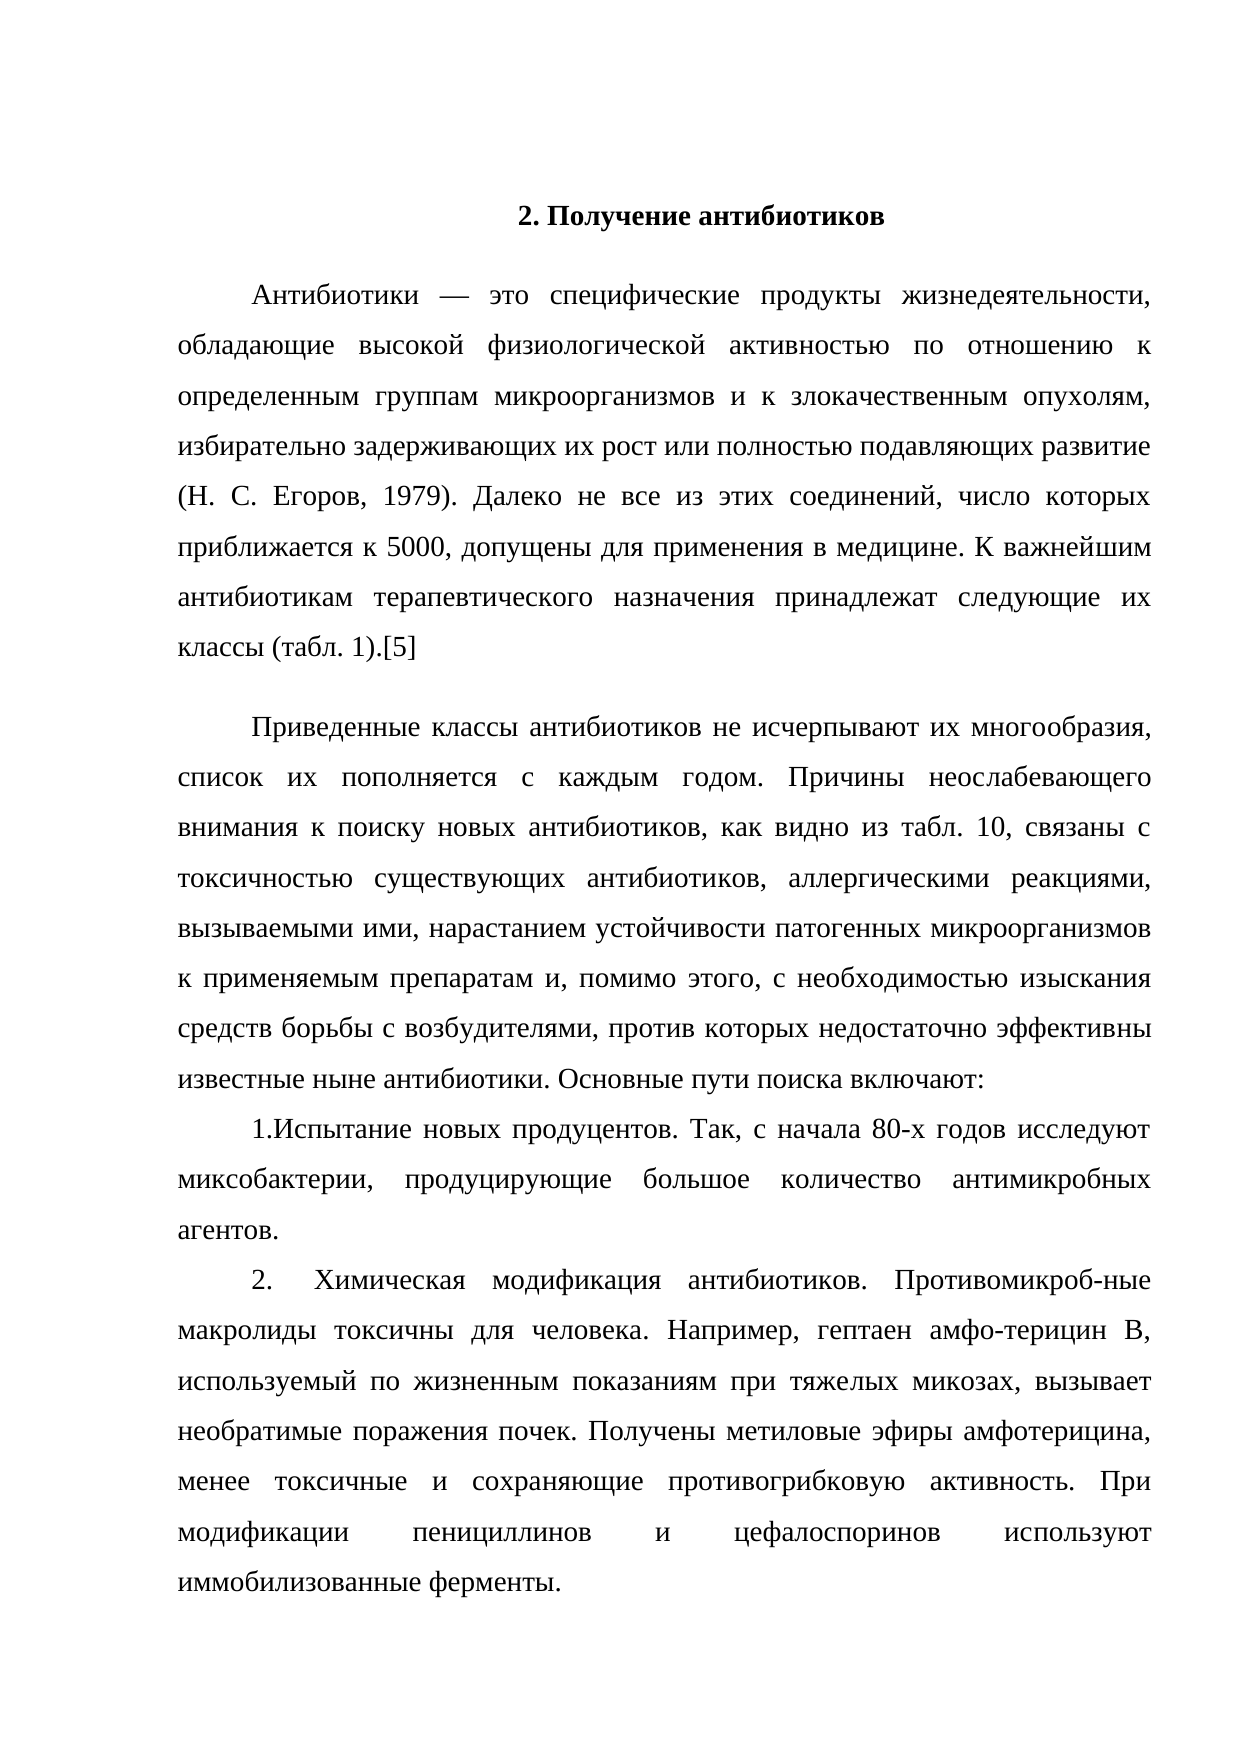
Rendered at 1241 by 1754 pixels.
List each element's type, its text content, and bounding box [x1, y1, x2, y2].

text 1.Испытание новых продуцентов. Так, с начала 80-х годов исследуют миксобактерии, продуцирующие большое количество антимикробных агентов. [177, 1111, 1152, 1245]
text 2. Химическая модификация антибиотиков. Противомикроб-ные макролиды токсичны для человека. Например, гептаен амфо-терицин В, используемый по жизненным показаниям при тяжелых микозах, вызывает необратимые поражения почек. Получены метиловые эфиры амфотерицина, менее токсичные и сохраняющие противогрибковую активность. При модификации пенициллинов и цефалоспоринов используют иммобилизованные ферменты. [177, 1262, 1152, 1598]
text Антибиотики — это специфические продукты жизнедеятельности, обладающие высокой физиологической активностью по отношению к определенным группам микроорганизмов и к злокачественным опухолям, избирательно задерживающих их рост или полностью подавляющих развитие (Н. С. Егоров, 1979). Далеко не все из этих соединений, число которых приближается к 5000, допущены для применения в медицине. К важнейшим антибиотикам терапевтического назначения принадлежат следующие их классы (табл. 1).[5] [177, 277, 1152, 663]
text 2. Получение антибиотиков [177, 198, 1152, 231]
text Приведенные классы антибиотиков не исчерпывают их многообразия, список их пополняется с каждым годом. Причины неослабевающего внимания к поиску новых антибиотиков, как видно из табл. 10, связаны с токсичностью существующих антибиотиков, аллергическими реакциями, вызываемыми ими, нарастанием устойчивости патогенных микроорганизмов к применяемым препаратам и, помимо этого, с необходимостью изыскания средств борьбы с возбудителями, против которых недостаточно эффективны известные ныне антибиотики. Основные пути поиска включают: [177, 709, 1152, 1094]
